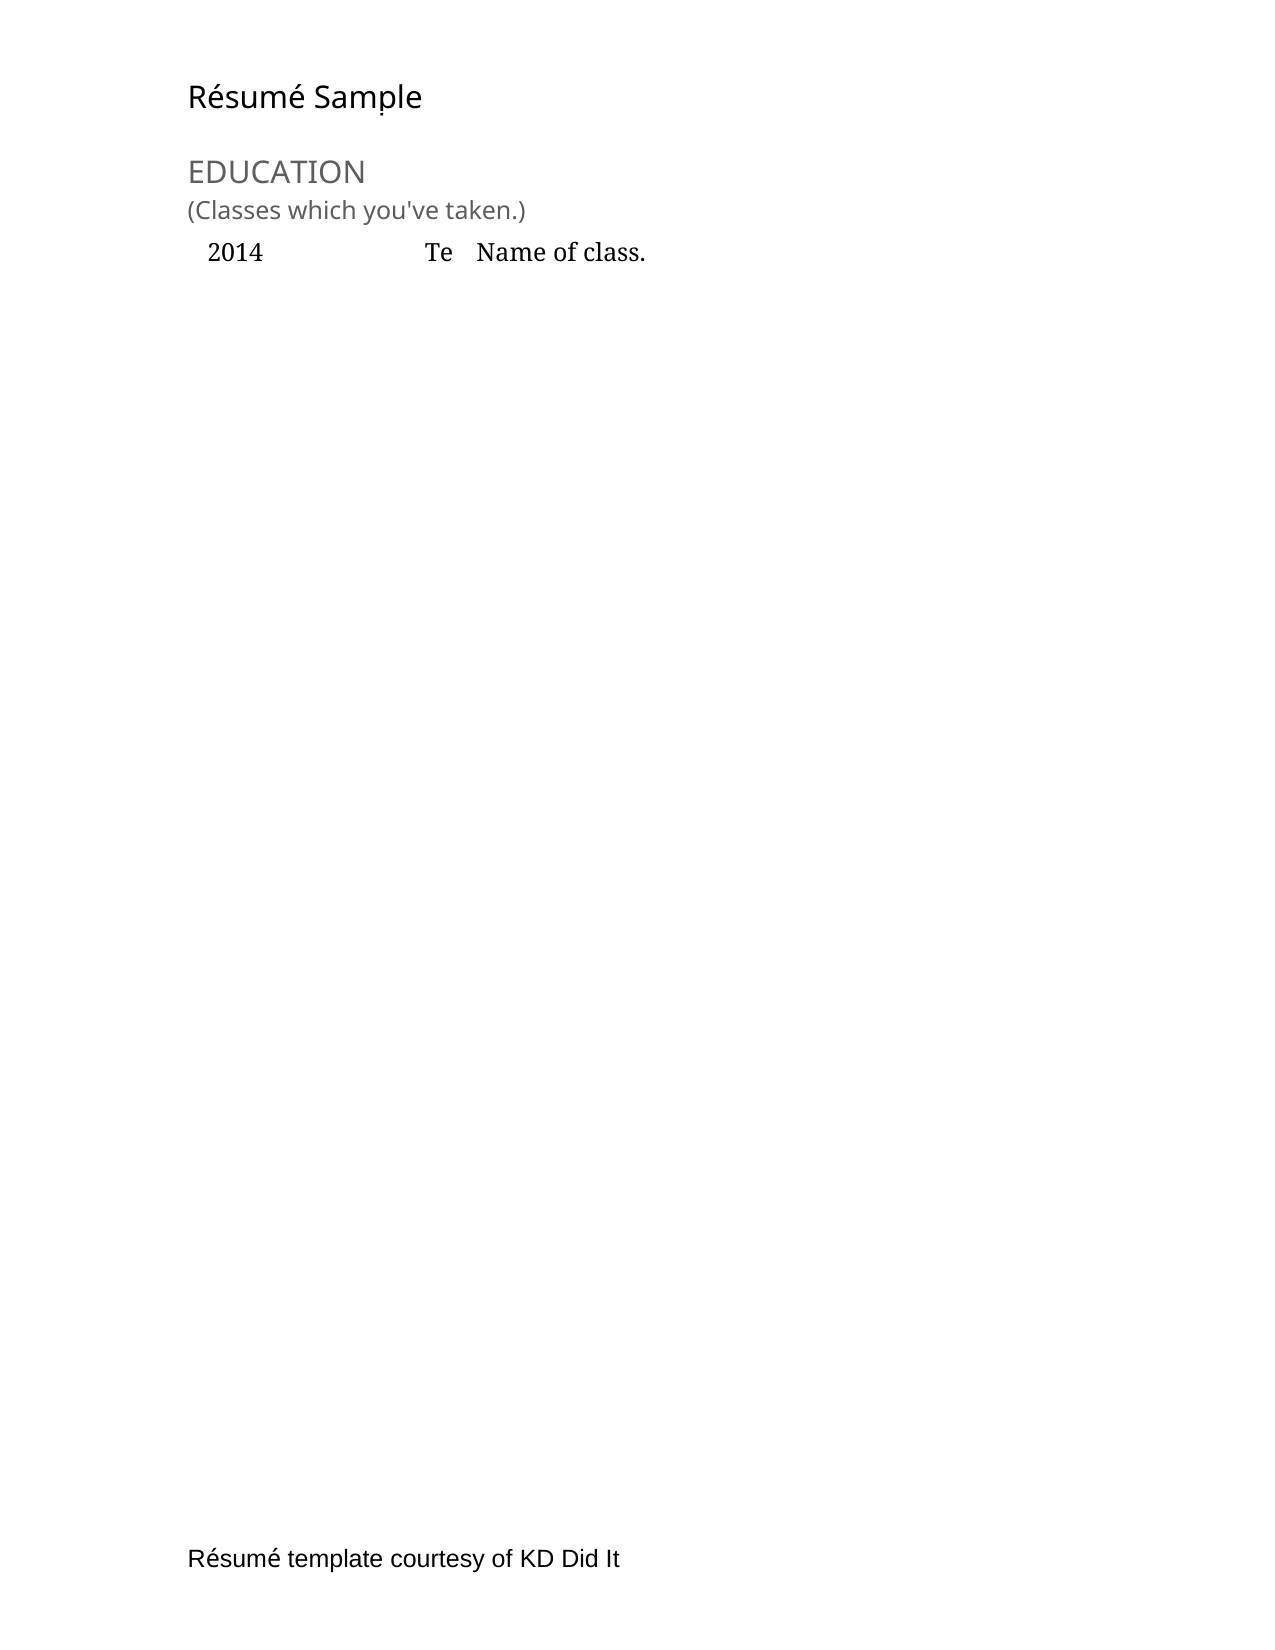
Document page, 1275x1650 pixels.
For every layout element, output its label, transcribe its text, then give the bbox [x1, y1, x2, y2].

text (Classes which you've taken.) [187, 193, 1087, 227]
table_header Name of class. [468, 227, 1094, 311]
table_header 2014 [199, 227, 311, 311]
table_header Teacher [311, 227, 468, 311]
text EDUCATION [187, 150, 1087, 193]
